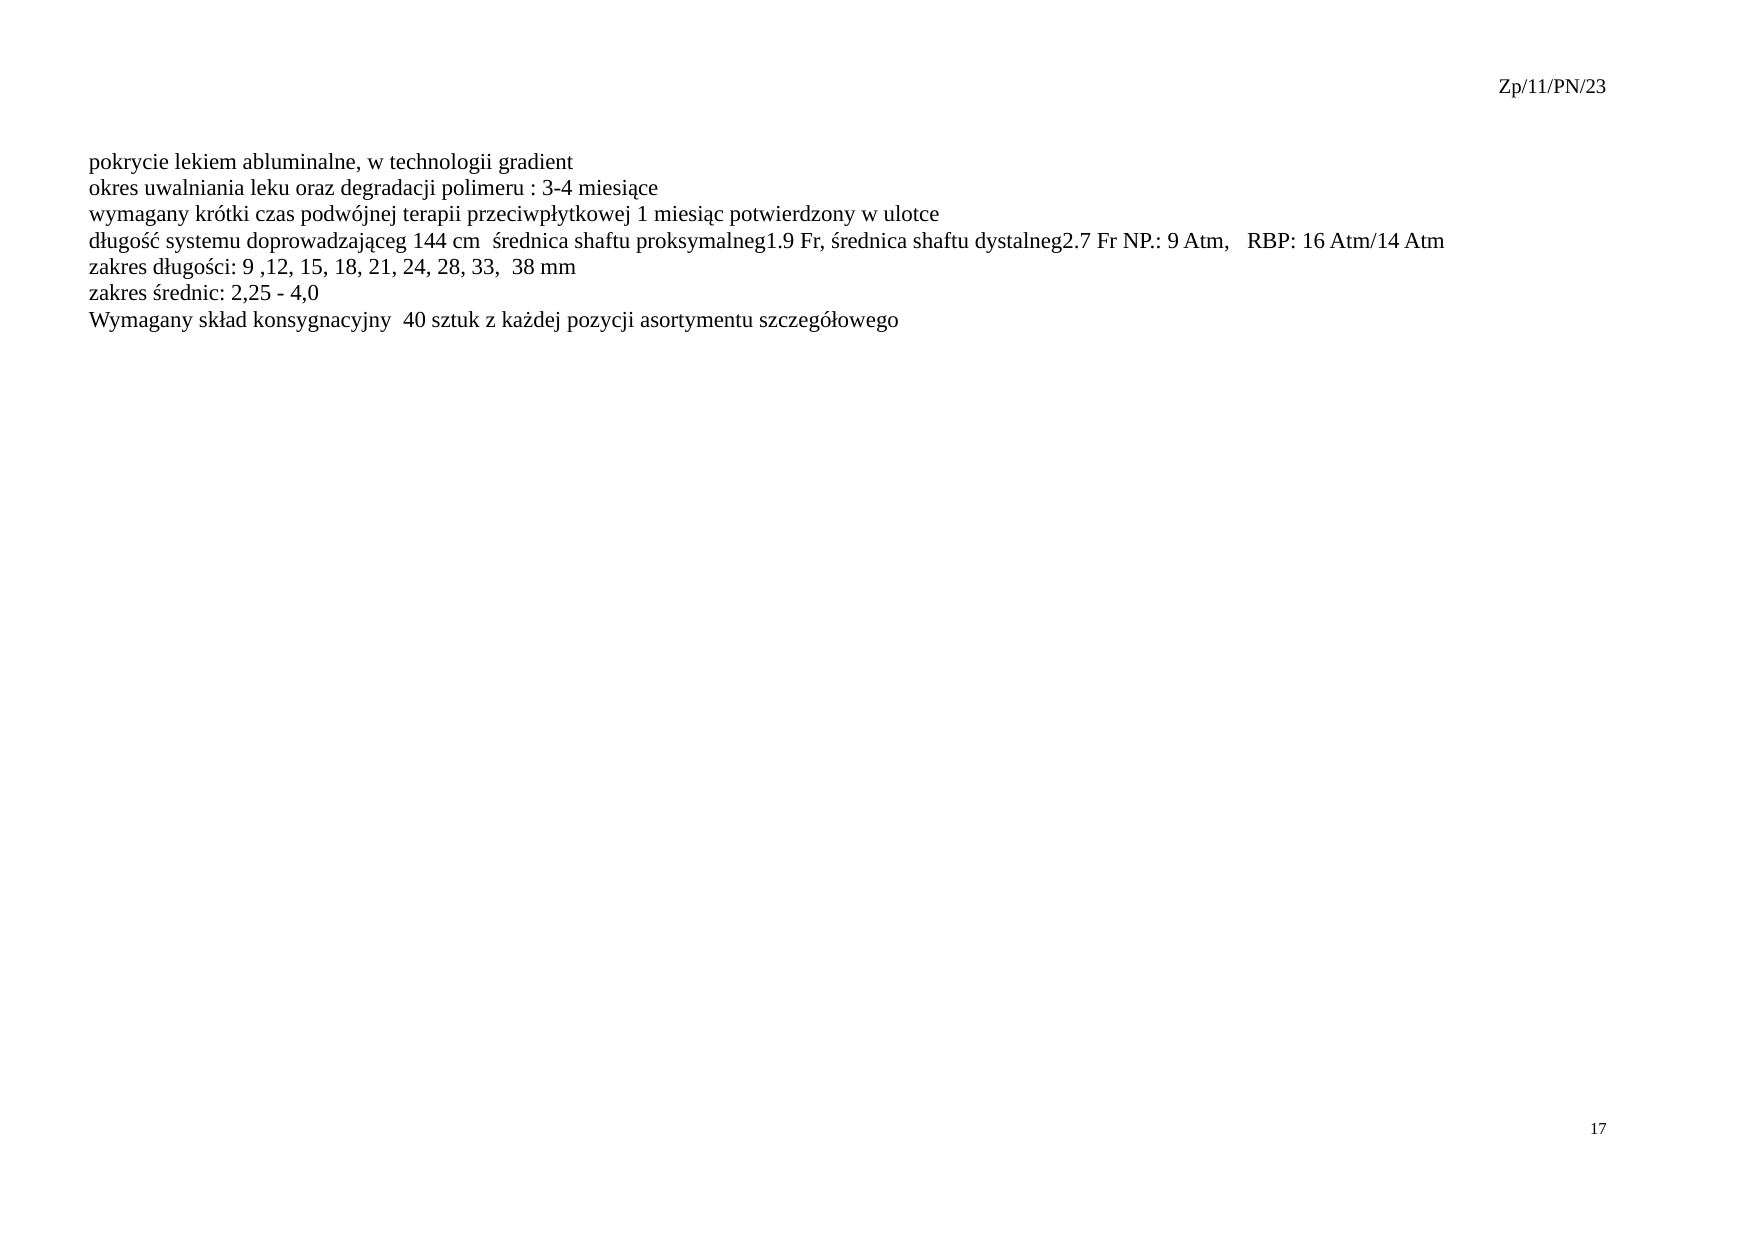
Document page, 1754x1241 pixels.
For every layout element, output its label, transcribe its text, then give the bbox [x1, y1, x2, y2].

text pokrycie lekiem abluminalne, w technologii gradient [89, 148, 1606, 174]
text zakres długości: 9 ,12, 15, 18, 21, 24, 28, 33, 38 mm [89, 253, 1606, 279]
text zakres średnic: 2,25 - 4,0 [89, 279, 1606, 306]
text Wymagany skład konsygnacyjny 40 sztuk z każdej pozycji asortymentu szczegółowego [89, 306, 1606, 332]
text wymagany krótki czas podwójnej terapii przeciwpłytkowej 1 miesiąc potwierdzony w ulotce [89, 200, 1606, 227]
text długość systemu doprowadzająceg 144 cm średnica shaftu proksymalneg1.9 Fr, średnica shaftu dystalneg2.7 Fr NP.: 9 Atm, RBP: 16 Atm/14 Atm [89, 227, 1606, 253]
text okres uwalniania leku oraz degradacji polimeru : 3-4 miesiące [89, 174, 1606, 200]
